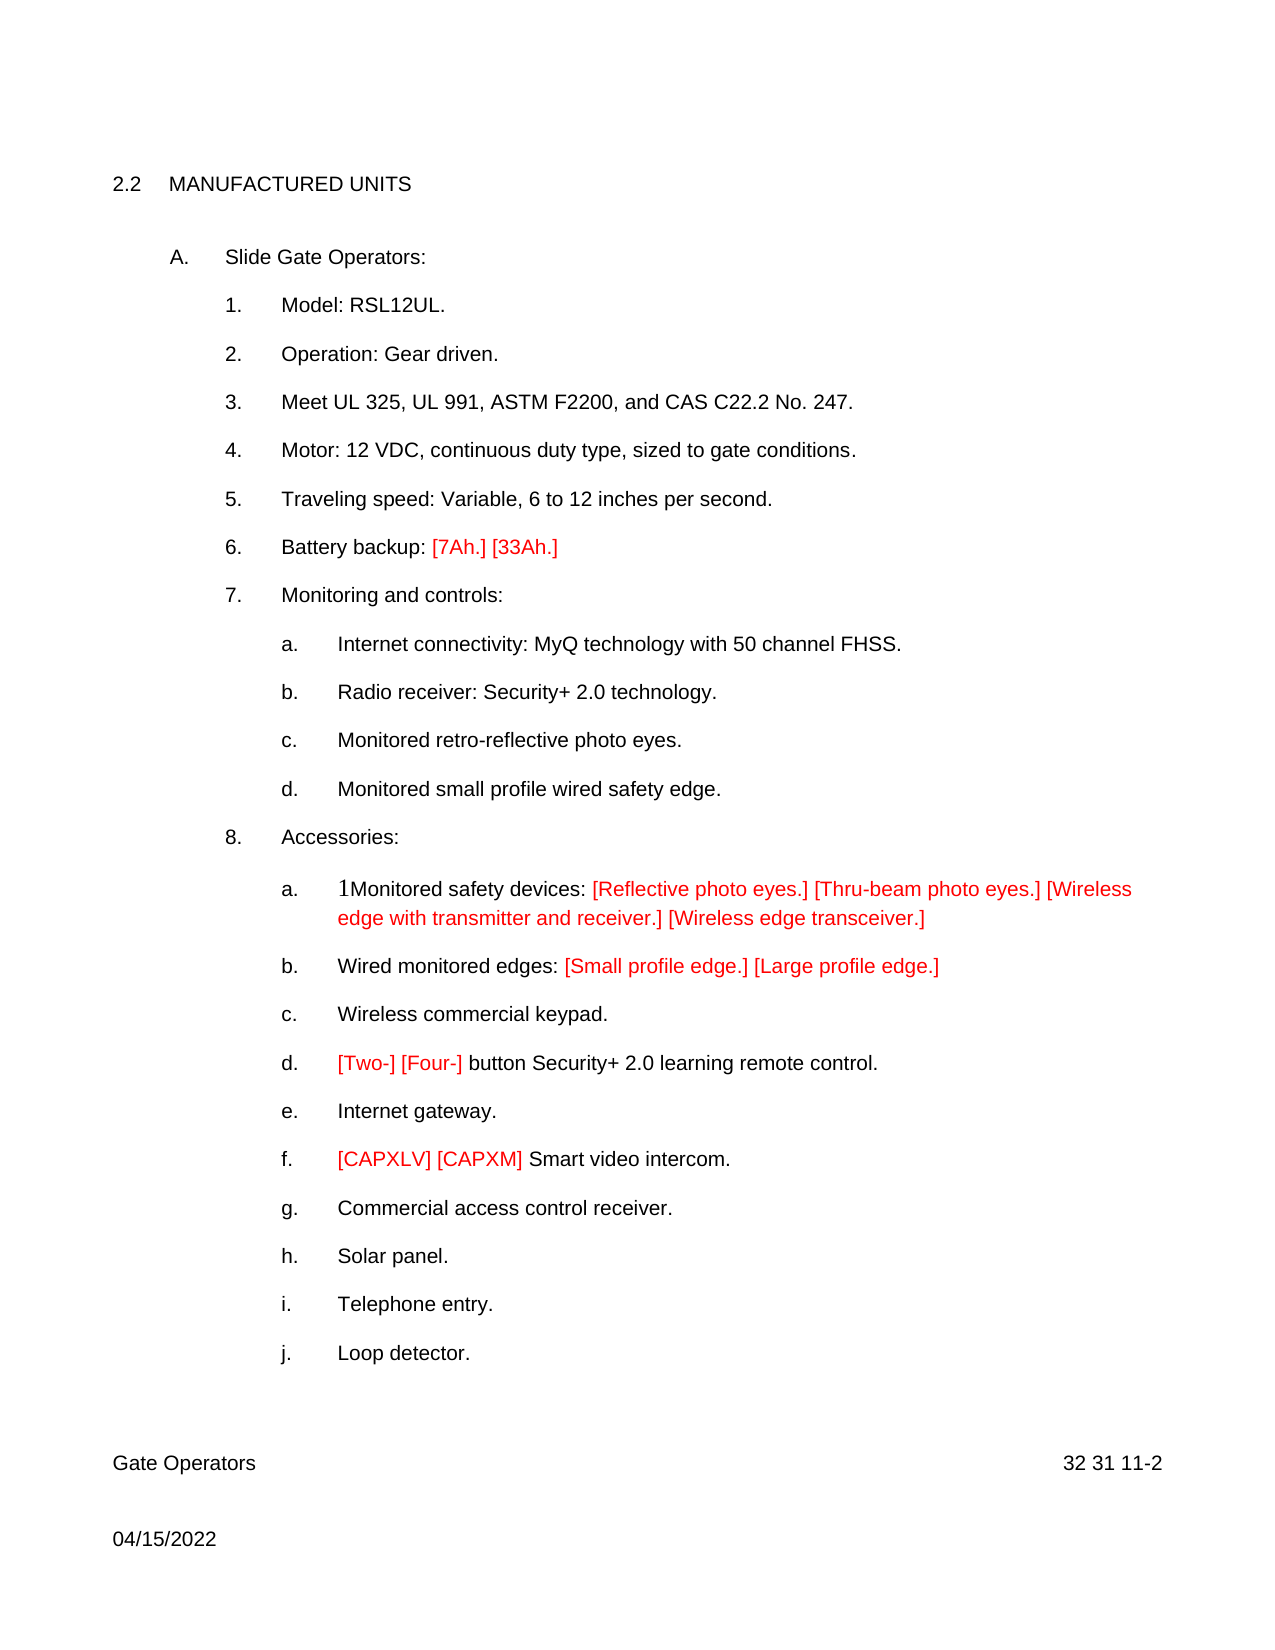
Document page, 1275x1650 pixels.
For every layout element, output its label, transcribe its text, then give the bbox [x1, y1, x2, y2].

text Meet UL 325, UL 991, ASTM F2200, and CAS C22.2 No. 247. [225, 390, 1162, 414]
text Monitored small profile wired safety edge. [281, 777, 1162, 801]
text Accessories: [225, 825, 1162, 849]
text Model: RSL12UL. [225, 293, 1162, 317]
text Internet gateway. [281, 1099, 1162, 1123]
text Internet connectivity: MyQ technology with 50 channel FHSS. [281, 632, 1162, 656]
text Loop detector. [281, 1341, 1162, 1364]
text Radio receiver: Security+ 2.0 technology. [281, 680, 1162, 704]
text Monitored retro-reflective photo eyes. [281, 728, 1162, 752]
text Commercial access control receiver. [281, 1196, 1162, 1219]
text Solar panel. [281, 1244, 1162, 1268]
text Monitored safety devices: [Reflective photo eyes.] [Thru-beam photo eyes.] [Wireless edge with transmitter and receiver.] [Wireless edge transceiver.] [281, 873, 1162, 929]
text Slide Gate Operators: [169, 245, 1162, 269]
text Battery backup: [7Ah.] [33Ah.] [225, 535, 1162, 559]
text Monitoring and controls: [225, 583, 1162, 607]
text Traveling speed: Variable, 6 to 12 inches per second. [225, 487, 1162, 511]
text Operation: Gear driven. [225, 342, 1162, 366]
text [CAPXLV] [CAPXM] Smart video intercom. [281, 1147, 1162, 1171]
text Telephone entry. [281, 1292, 1162, 1316]
text Wireless commercial keypad. [281, 1002, 1162, 1026]
text Motor: 12 VDC, continuous duty type, sized to gate conditions. [225, 438, 1162, 462]
text Wired monitored edges: [Small profile edge.] [Large profile edge.] [281, 954, 1162, 978]
text MANUFACTURED UNITS [112, 172, 1162, 196]
text [Two-] [Four-] button Security+ 2.0 learning remote control. [281, 1051, 1162, 1074]
